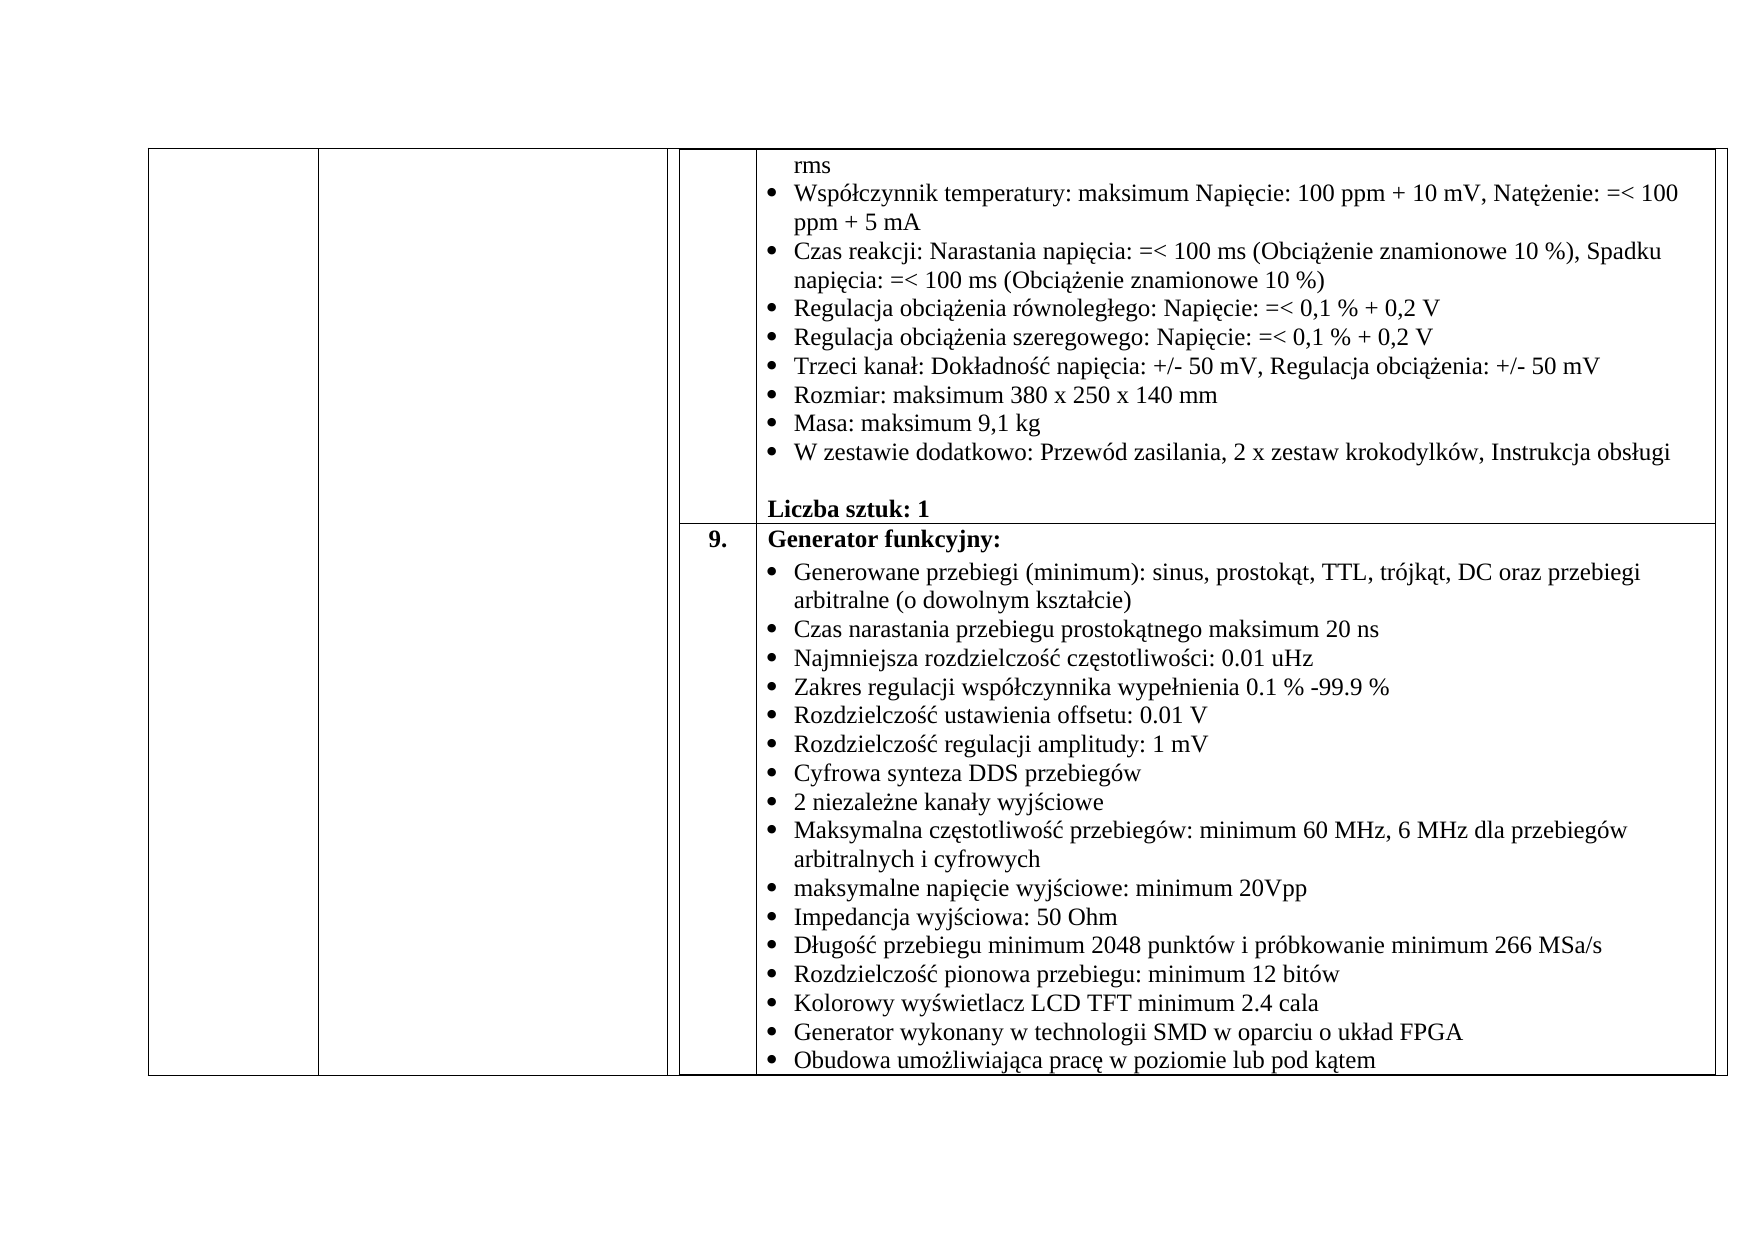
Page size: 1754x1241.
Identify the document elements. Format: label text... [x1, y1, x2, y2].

table_header 5 [149, 149, 318, 1075]
table_header [680, 150, 756, 523]
table_header [680, 524, 756, 1074]
table_header [757, 524, 1715, 1074]
table_header [668, 149, 679, 1075]
table_header [757, 150, 1715, 523]
table_header [1716, 149, 1727, 1075]
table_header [319, 149, 667, 1075]
